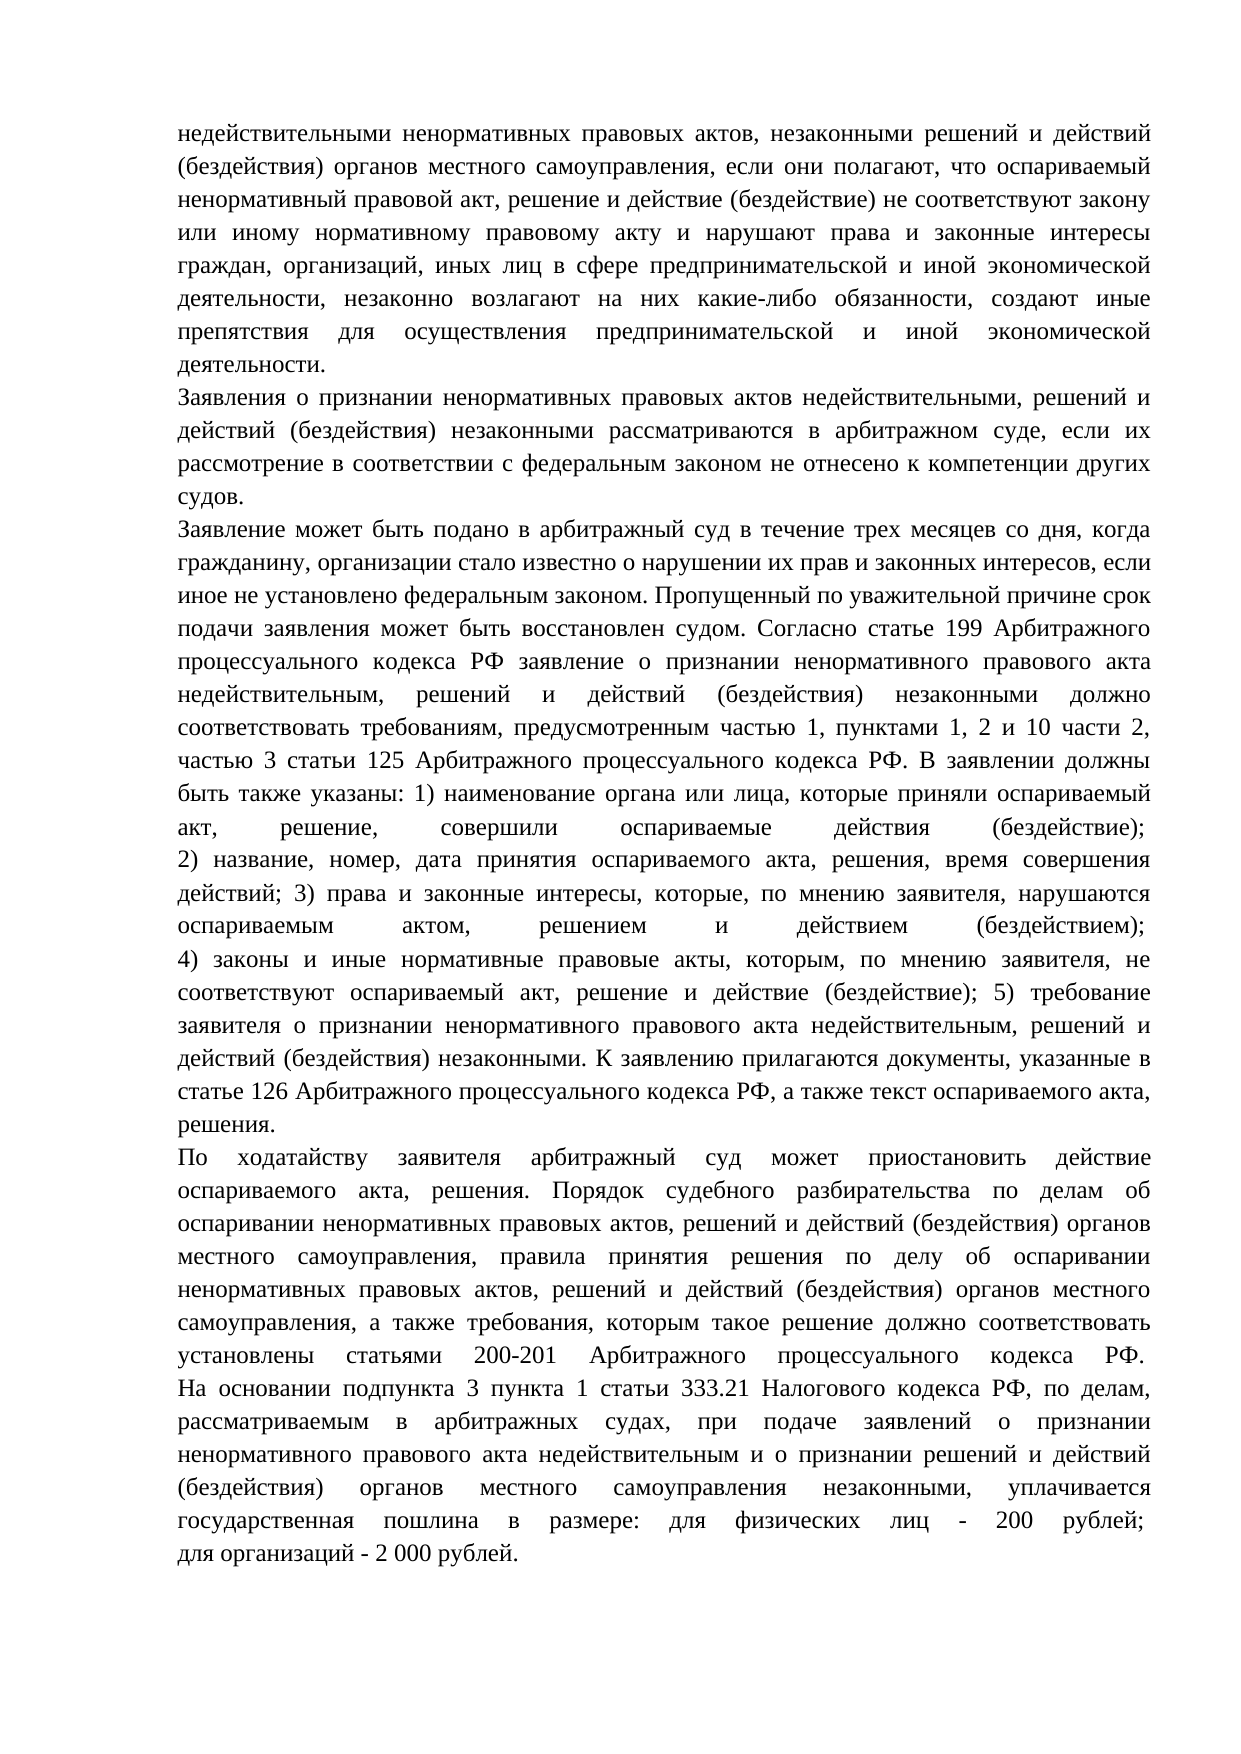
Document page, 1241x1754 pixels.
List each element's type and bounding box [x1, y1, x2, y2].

text [177, 118, 1152, 1567]
